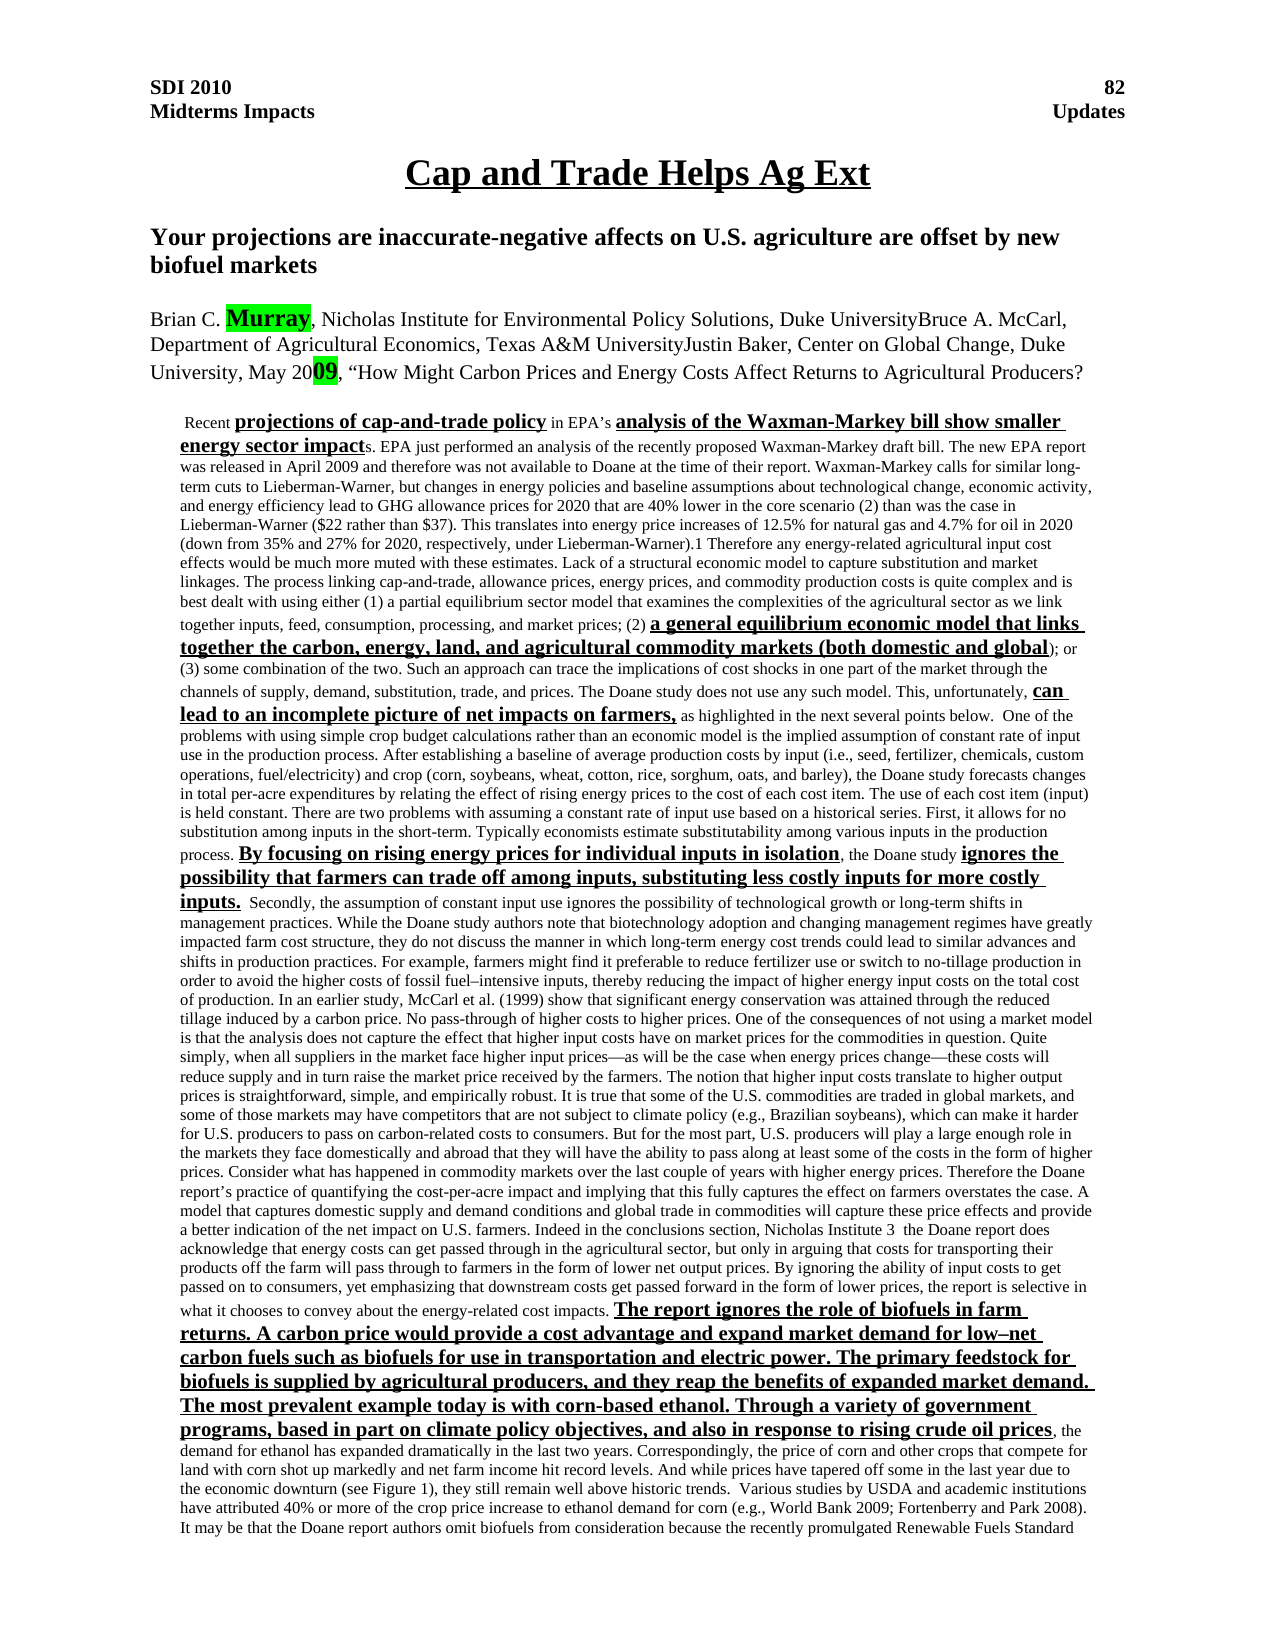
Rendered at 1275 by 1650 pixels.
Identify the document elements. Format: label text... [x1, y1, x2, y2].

text Your projections are inaccurate-negative affects on U.S. agriculture are offset by new biofuel markets [150, 222, 1125, 279]
subtitle Cap and Trade Helps Ag Ext [150, 150, 1125, 193]
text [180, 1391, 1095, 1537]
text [180, 409, 1095, 1389]
text Brian C. Murray, Nicholas Institute for Environmental Policy Solutions, Duke UniversityBruce A. McCarl, Department of Agricultural Economics, Texas A&M UniversityJustin Baker, Center on Global Change, Duke University, May 2009, “How Might Carbon Prices and Energy Costs Affect Returns to Agricultural Producers? [150, 303, 1125, 385]
